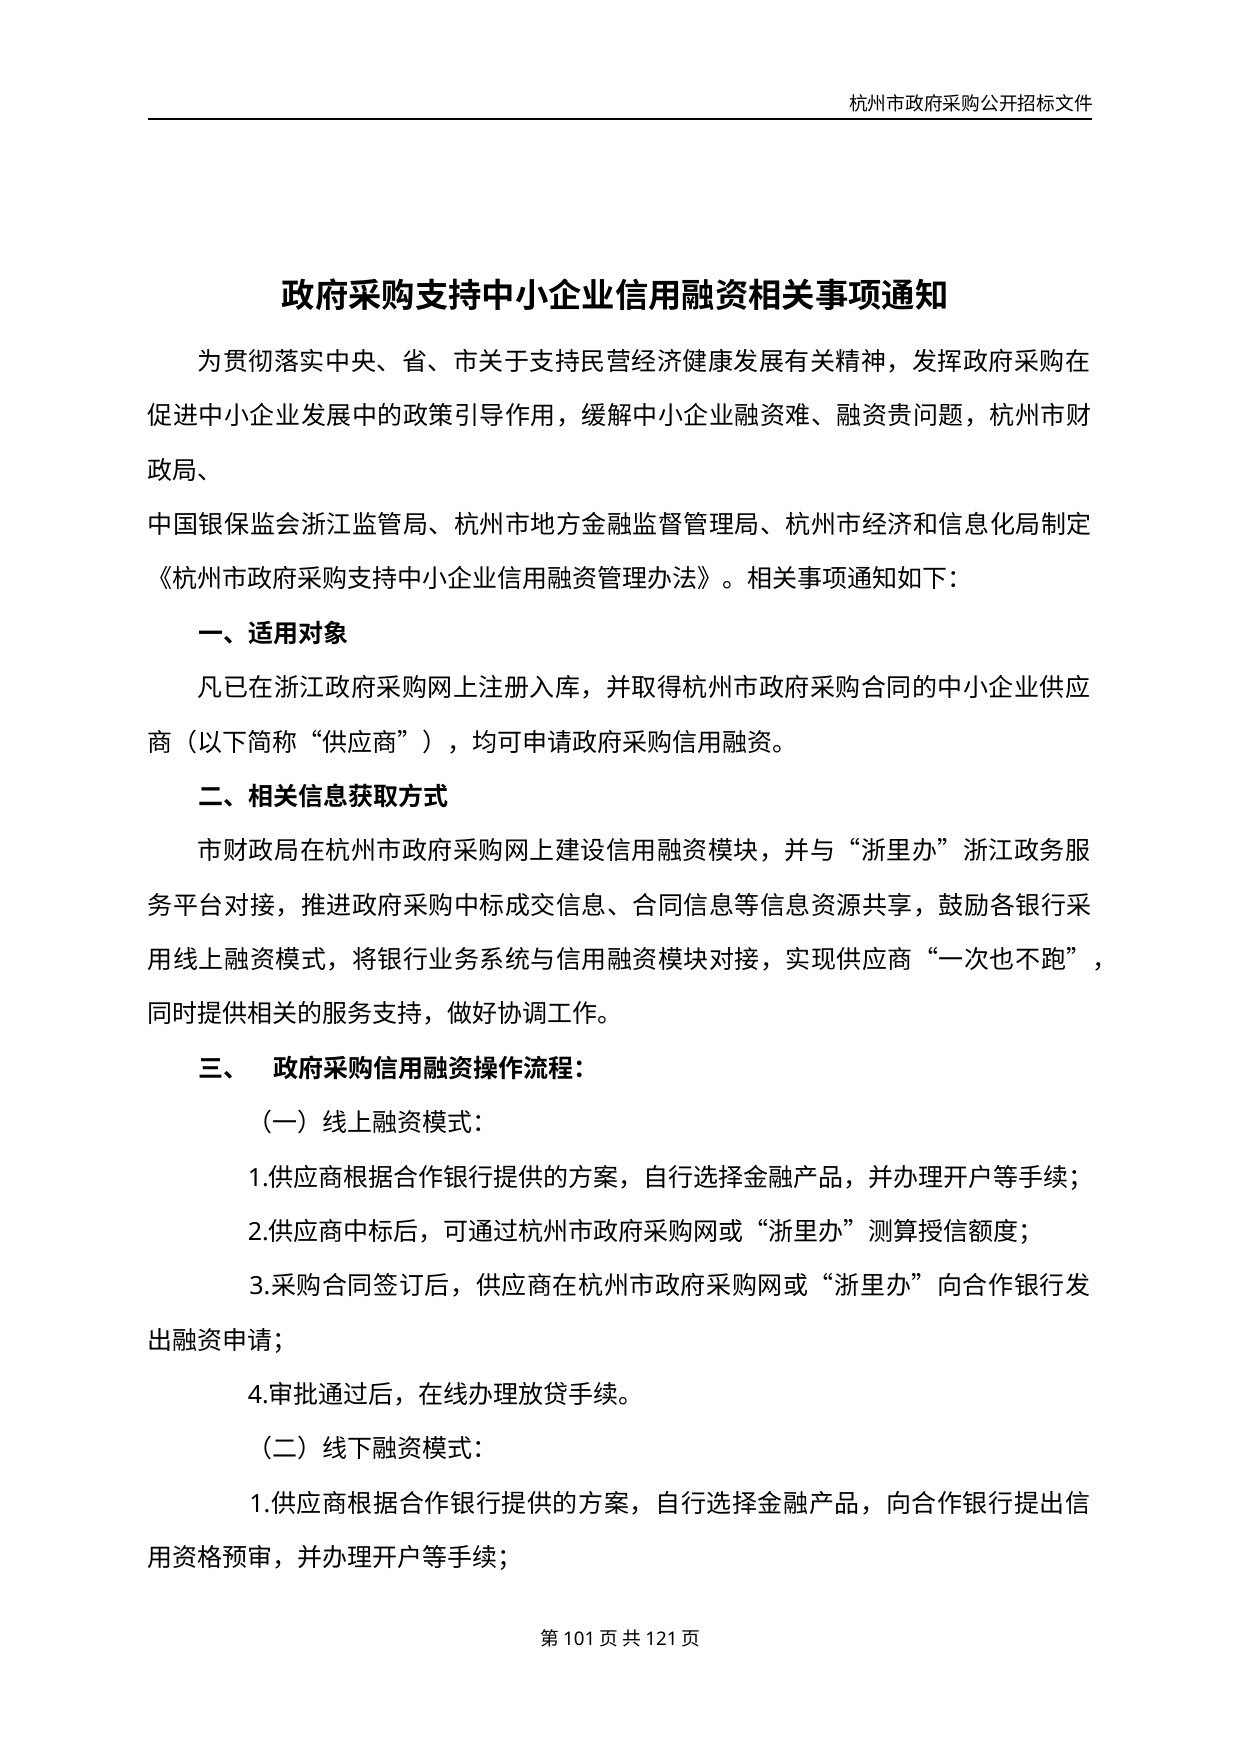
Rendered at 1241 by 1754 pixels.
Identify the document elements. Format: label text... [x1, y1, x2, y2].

text （二）线下融资模式： [148, 1429, 1092, 1465]
text 二、相关信息获取方式 [148, 776, 1092, 813]
text 中国银保监会浙江监管局、杭州市地方金融监督管理局、杭州市经济和信息化局制定《杭州市政府采购支持中小企业信用融资管理办法》。相关事项通知如下： [148, 504, 1092, 595]
text 凡已在浙江政府采购网上注册入库，并取得杭州市政府采购合同的中小企业供应商（以下简称“供应商”），均可申请政府采购信用融资。 [148, 668, 1092, 758]
text （一）线上融资模式： [148, 1103, 1092, 1139]
text 1.供应商根据合作银行提供的方案，自行选择金融产品，并办理开户等手续； [148, 1157, 1092, 1193]
text 1.供应商根据合作银行提供的方案，自行选择金融产品，向合作银行提出信用资格预审，并办理开户等手续； [148, 1483, 1092, 1574]
text 3.采购合同签订后，供应商在杭州市政府采购网或“浙里办”向合作银行发出融资申请； [148, 1266, 1092, 1356]
text 三、 政府采购信用融资操作流程： [148, 1048, 1092, 1084]
text 为贯彻落实中央、省、市关于支持民营经济健康发展有关精神，发挥政府采购在促进中小企业发展中的政策引导作用，缓解中小企业融资难、融资贵问题，杭州市财政局、 [148, 341, 1092, 486]
text 政府采购支持中小企业信用融资相关事项通知 [148, 269, 1092, 317]
text 2.供应商中标后，可通过杭州市政府采购网或“浙里办”测算授信额度； [148, 1211, 1092, 1248]
text 一、适用对象 [148, 613, 1092, 649]
text 4.审批通过后，在线办理放贷手续。 [148, 1374, 1092, 1411]
text 市财政局在杭州市政府采购网上建设信用融资模块，并与“浙里办”浙江政务服务平台对接，推进政府采购中标成交信息、合同信息等信息资源共享，鼓励各银行采用线上融资模式，将银行业务系统与信用融资模块对接，实现供应商“一次也不跑”，同时提供相关的服务支持，做好协调工作。 [148, 831, 1092, 1030]
